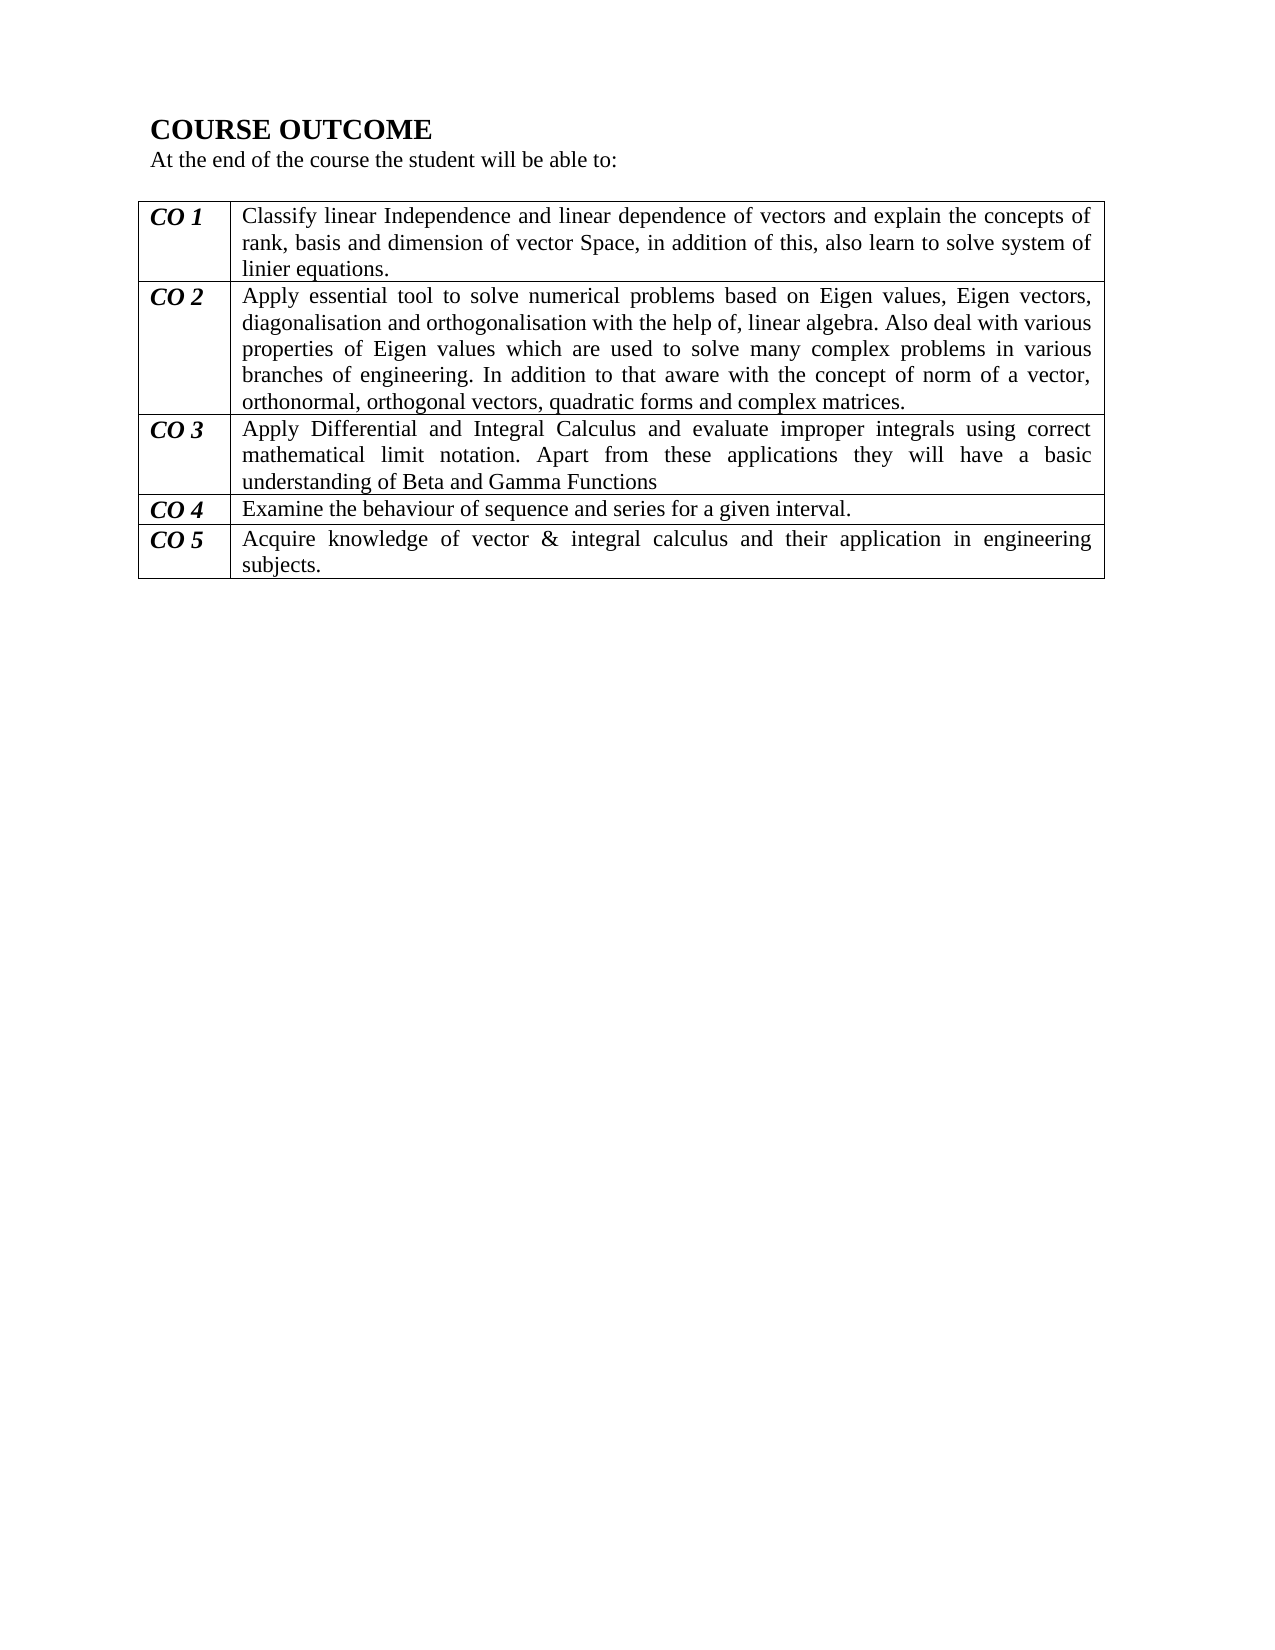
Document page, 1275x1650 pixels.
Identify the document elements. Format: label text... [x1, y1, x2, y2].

table_header Classify linear Independence and linear dependence of vectors and explain the concepts of rank, basis and dimension of vector Space, in addition of this, also learn to solve system of linier equations. [231, 202, 1104, 281]
table_cell CO 3 [139, 415, 230, 494]
table_cell Examine the behaviour of sequence and series for a given interval. [231, 495, 1104, 524]
table_header CO 1 [139, 202, 230, 281]
table_cell CO 2 [139, 282, 230, 414]
table_cell Apply essential tool to solve numerical problems based on Eigen values, Eigen vectors, diagonalisation and orthogonalisation with the help of, linear algebra. Also deal with various properties of Eigen values which are used to solve many complex problems in various branches of engineering. In addition to that aware with the concept of norm of a vector, orthonormal, orthogonal vectors, quadratic forms and complex matrices. [231, 282, 1104, 414]
text COURSE OUTCOME [150, 112, 1125, 146]
text At the end of the course the student will be able to: [150, 146, 1125, 172]
table_cell Apply Differential and Integral Calculus and evaluate improper integrals using correct mathematical limit notation. Apart from these applications they will have a basic understanding of Beta and Gamma Functions [231, 415, 1104, 494]
table_cell Acquire knowledge of vector & integral calculus and their application in engineering subjects. [231, 525, 1104, 578]
table_cell CO 5 [139, 525, 230, 578]
table_cell CO 4 [139, 495, 230, 524]
